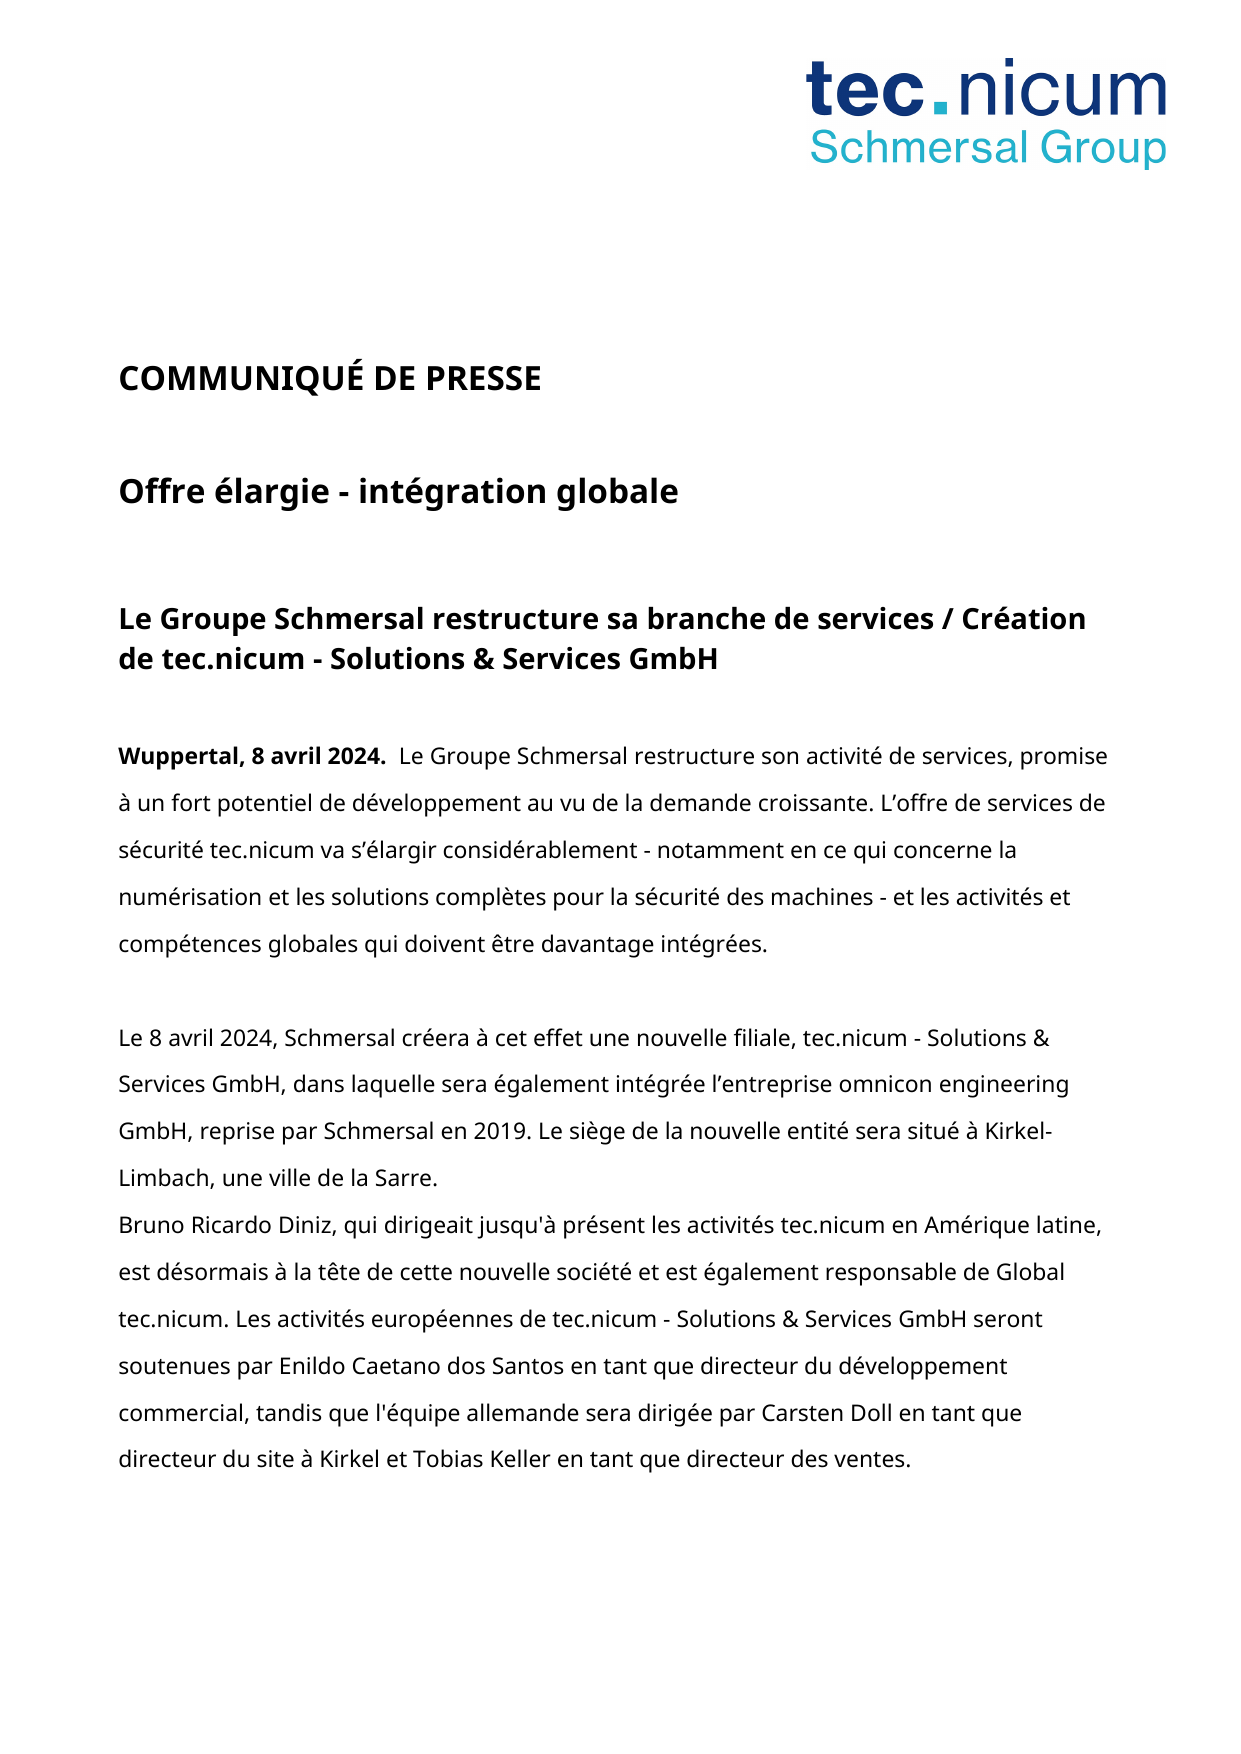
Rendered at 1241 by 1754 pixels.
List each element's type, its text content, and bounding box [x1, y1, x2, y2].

text Offre élargie - intégration globale [118, 468, 1122, 513]
text Communiqué de presse [118, 354, 1122, 400]
picture [806, 58, 1166, 170]
text Bruno Ricardo Diniz, qui dirigeait jusqu'à présent les activités tec.nicum en Amérique latine, est désormais à la tête de cette nouvelle société et est également responsable de Global tec.nicum. Les activités européennes de tec.nicum - Solutions & Services GmbH seront soutenues par Enildo Caetano dos Santos en tant que directeur du développement commercial, tandis que l'équipe allemande sera dirigée par Carsten Doll en tant que directeur du site à Kirkel et Tobias Keller en tant que directeur des ventes. [118, 1209, 1122, 1475]
text Le Groupe Schmersal restructure sa branche de services / Création de tec.nicum - Solutions & Services GmbH [118, 598, 1122, 678]
text Le 8 avril 2024, Schmersal créera à cet effet une nouvelle filiale, tec.nicum - Solutions & Services GmbH, dans laquelle sera également intégrée l’entreprise omnicon engineering GmbH, reprise par Schmersal en 2019. Le siège de la nouvelle entité sera situé à Kirkel-Limbach, une ville de la Sarre. [118, 1022, 1122, 1193]
text Wuppertal, 8 avril 2024. Le Groupe Schmersal restructure son activité de services, promise à un fort potentiel de développement au vu de la demande croissante. L’offre de services de sécurité tec.nicum va s’élargir considérablement - notamment en ce qui concerne la numérisation et les solutions complètes pour la sécurité des machines - et les activités et compétences globales qui doivent être davantage intégrées. [118, 740, 1122, 959]
